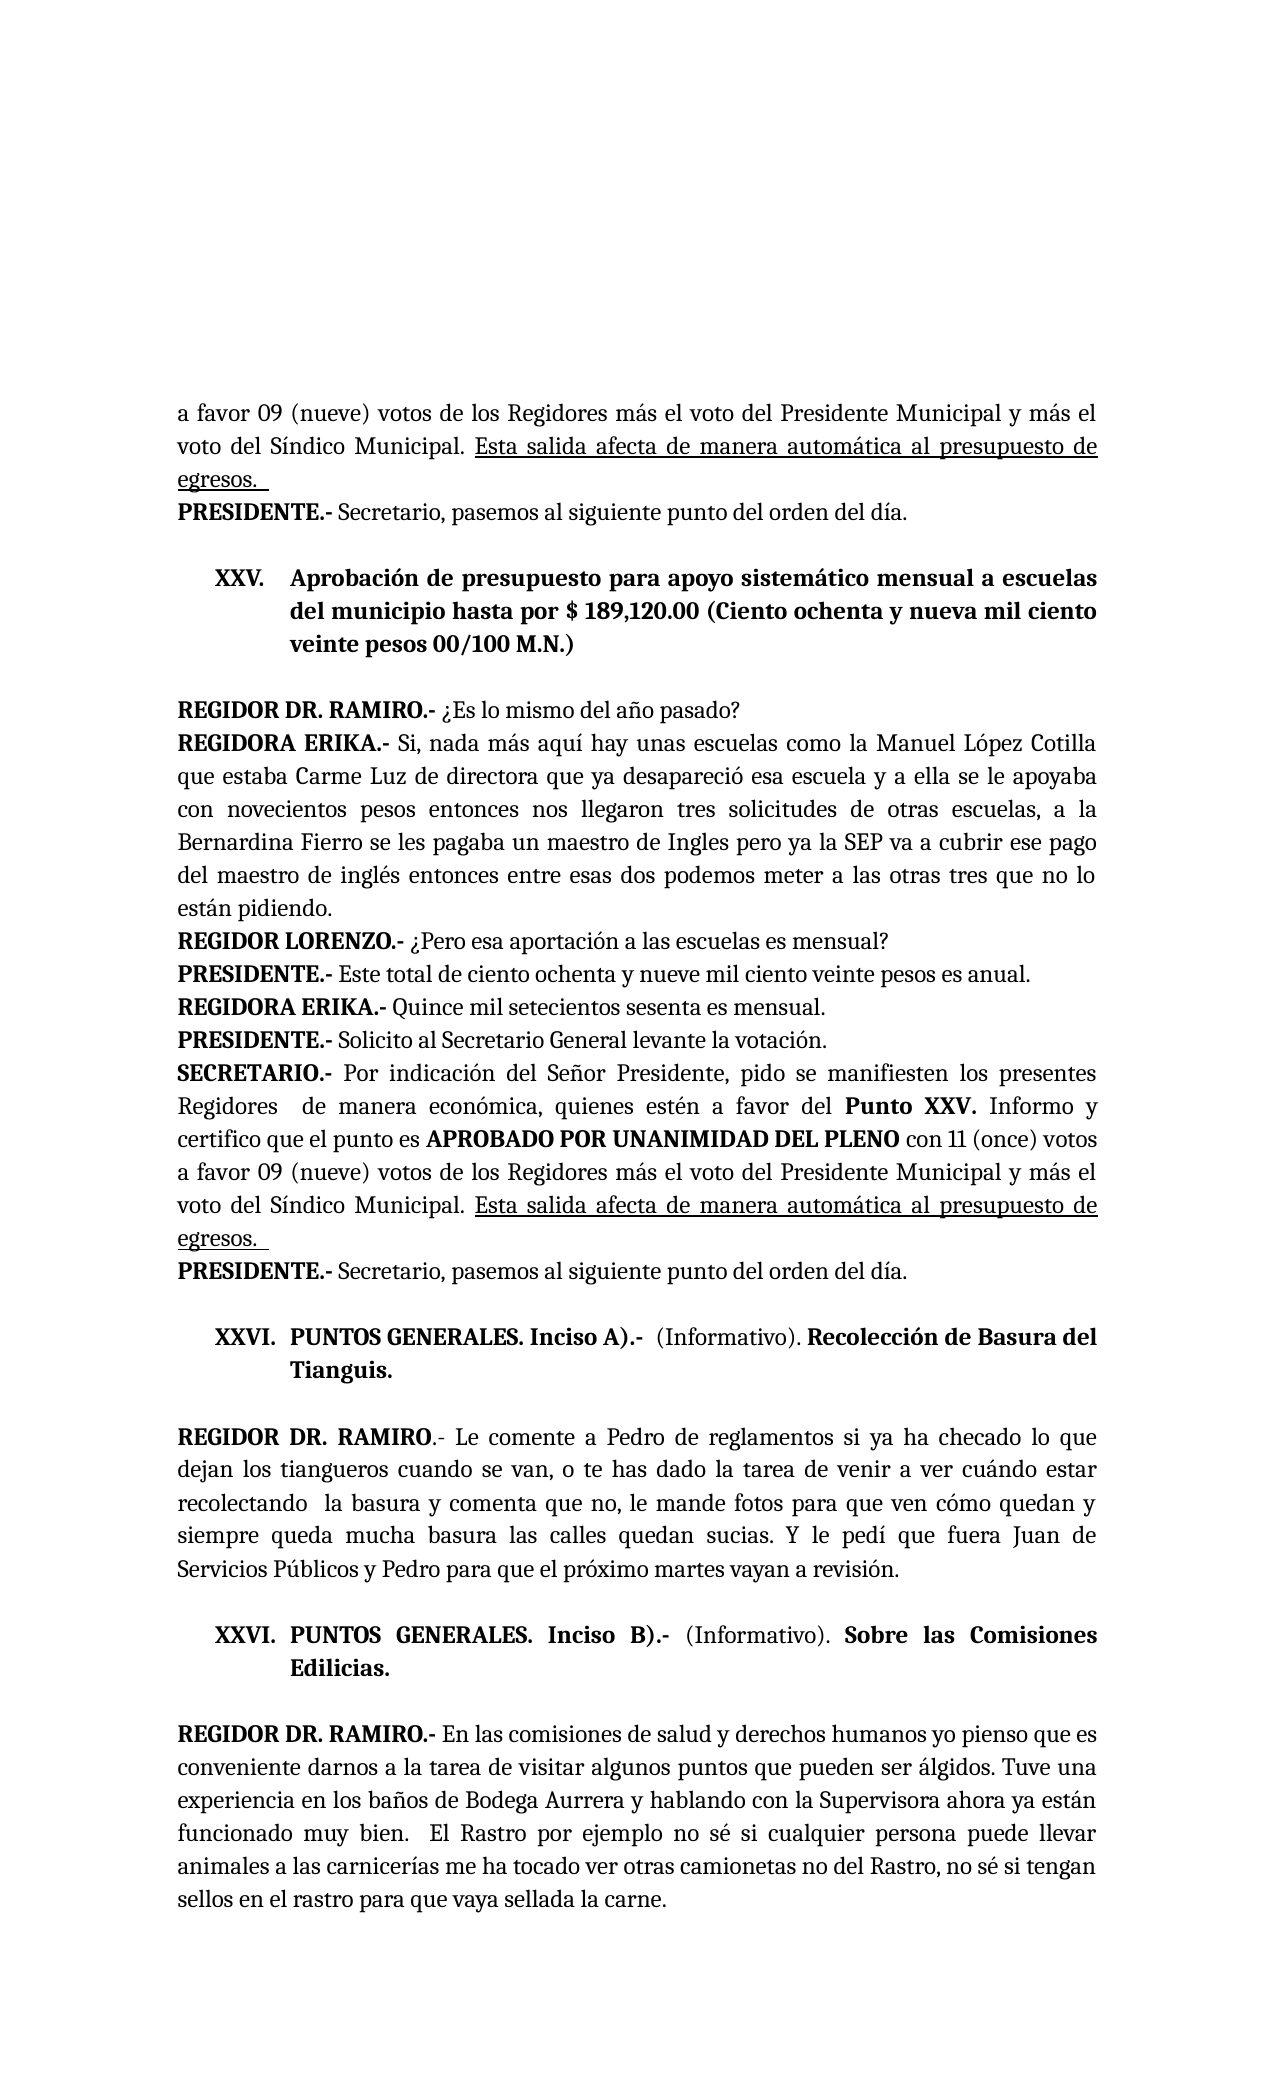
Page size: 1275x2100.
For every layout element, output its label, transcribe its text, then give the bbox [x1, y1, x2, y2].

list PRESIDENTE.- Solicito al Secretario General levante la votación. [177, 1026, 1098, 1055]
list REGIDORA ERIKA.- Quince mil setecientos sesenta es mensual. [177, 993, 1098, 1022]
list REGIDOR DR. RAMIRO.- Le comente a Pedro de reglamentos si ya ha checado lo que dejan los tiangueros cuando se van, o te has dado la tarea de venir a ver cuándo estar recolectando la basura y comenta que no, le mande fotos para que ven cómo quedan y siempre queda mucha basura las calles quedan sucias. Y le pedí que fuera Juan de Servicios Públicos y Pedro para que el próximo martes vayan a revisión. [177, 1422, 1098, 1583]
list PUNTOS GENERALES. Inciso A).- (Informativo). Recolección de Basura del Tianguis. [215, 1323, 1098, 1385]
list PUNTOS GENERALES. Inciso B).- (Informativo). Sobre las Comisiones Edilicias. [215, 1621, 1098, 1682]
list REGIDOR DR. RAMIRO.- ¿Es lo mismo del año pasado? [177, 696, 1098, 725]
list PRESIDENTE.- Este total de ciento ochenta y nueve mil ciento veinte pesos es anual. [177, 960, 1098, 989]
text PRESIDENTE.- Secretario, pasemos al siguiente punto del orden del día. [177, 1257, 1098, 1286]
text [177, 399, 1098, 493]
list REGIDOR DR. RAMIRO.- En las comisiones de salud y derechos humanos yo pienso que es conveniente darnos a la tarea de visitar algunos puntos que pueden ser álgidos. Tuve una experiencia en los baños de Bodega Aurrera y hablando con la Supervisora ahora ya están funcionado muy bien. El Rastro por ejemplo no sé si cualquier persona puede llevar animales a las carnicerías me ha tocado ver otras camionetas no del Rastro, no sé si tengan sellos en el rastro para que vaya sellada la carne. [177, 1719, 1098, 1913]
text PRESIDENTE.- Secretario, pasemos al siguiente punto del orden del día. [177, 498, 1098, 527]
text SECRETARIO.- Por indicación del Señor Presidente, pido se manifiesten los presentes Regidores de manera económica, quienes estén a favor del Punto XXV. Informo y certifico que el punto es APROBADO POR UNANIMIDAD DEL PLENO con 11 (once) votos a favor 09 (nueve) votos de los Regidores más el voto del Presidente Municipal y más el voto del Síndico Municipal. Esta salida afecta de manera automática al presupuesto de egresos. [177, 1059, 1098, 1253]
list REGIDORA ERIKA.- Si, nada más aquí hay unas escuelas como la Manuel López Cotilla que estaba Carme Luz de directora que ya desapareció esa escuela y a ella se le apoyaba con novecientos pesos entonces nos llegaron tres solicitudes de otras escuelas, a la Bernardina Fierro se les pagaba un maestro de Ingles pero ya la SEP va a cubrir ese pago del maestro de inglés entonces entre esas dos podemos meter a las otras tres que no lo están pidiendo. [177, 729, 1098, 923]
list REGIDOR LORENZO.- ¿Pero esa aportación a las escuelas es mensual? [177, 927, 1098, 956]
list Aprobación de presupuesto para apoyo sistemático mensual a escuelas del municipio hasta por $ 189,120.00 (Ciento ochenta y nueva mil ciento veinte pesos 00/100 M.N.) [215, 564, 1098, 659]
